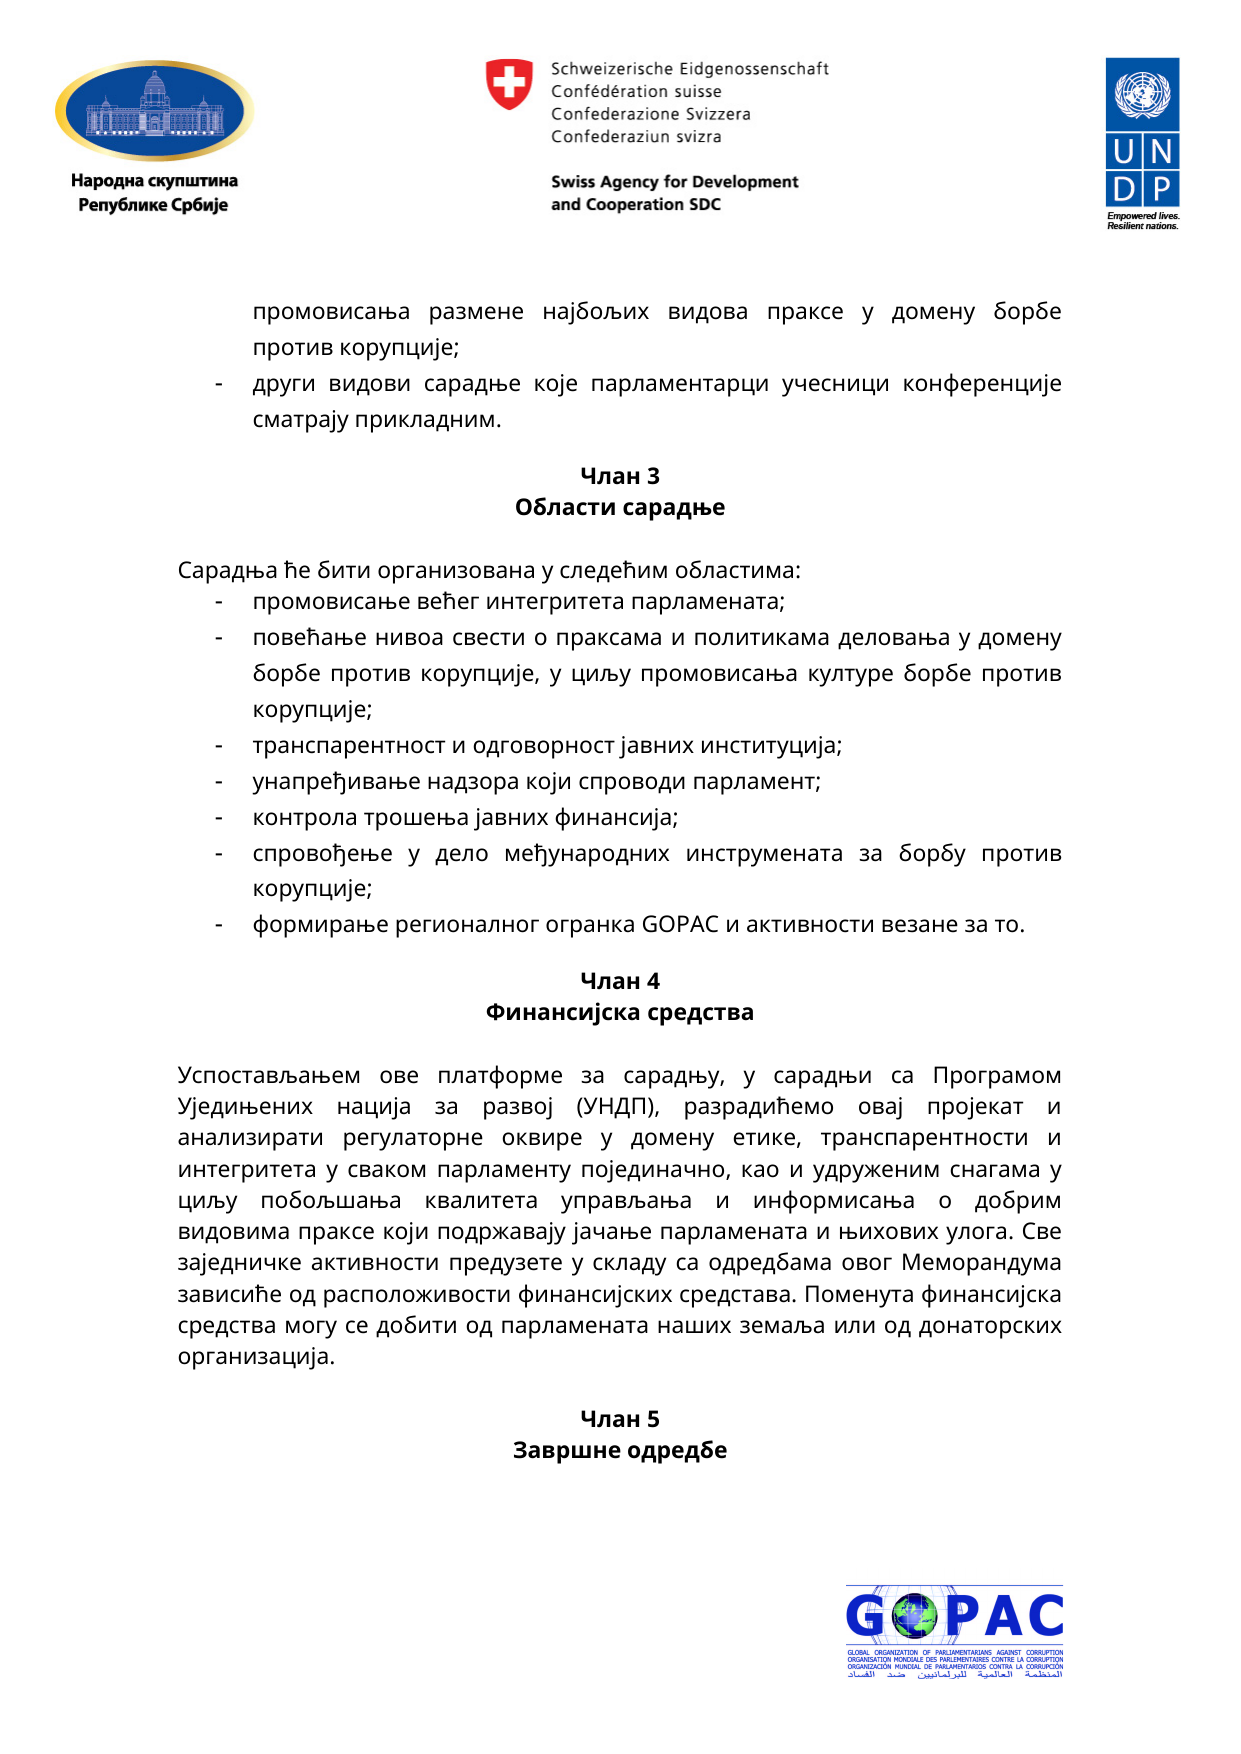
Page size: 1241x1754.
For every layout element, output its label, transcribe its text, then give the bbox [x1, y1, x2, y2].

text Финансијска средства [177, 996, 1063, 1028]
text Области сарадње [177, 491, 1063, 522]
list повећање нивоа свести о праксама и политикама деловања у домену борбе против корупције, у циљу промовисања културе борбе против корупције; [215, 621, 1063, 724]
list промовисање већег интегритета парламената; [215, 585, 1063, 616]
list контрола трошења јавних финансија; [215, 801, 1063, 832]
list транспарентност и одговорност јавних институција; [215, 729, 1063, 760]
picture [0, 0, 1237, 1457]
text Члан 5 [177, 1403, 1063, 1434]
text Члан 3 [177, 460, 1063, 491]
list формирање регионалног огранка GOPAC и активности везане за то. [215, 908, 1063, 939]
picture [846, 1568, 1064, 1679]
text Успостављањем ове платформе за сарадњу, у сарадњи са Програмом Уједињених нација за развој (УНДП), разрадићемо овај пројекат и анализирати регулаторне оквире у домену етике, транспарентности и интегритета у сваком парламенту појединачно, као и удруженим снагама у циљу побољшања квалитета управљања и информисања о добрим видовима праксе који подржавају јачање парламената и њихових улога. Све заједничке активности предузете у складу са одредбама овог Меморандума зависиће од расположивости финансијских средстава. Поменута финансијска средства могу се добити од парламената наших земаља или од донаторских организација. [177, 1059, 1063, 1371]
list унапређивање надзора који спроводи парламент; [215, 764, 1063, 796]
text Члан 4 [177, 965, 1063, 996]
list спровођење у дело међународних инструмената за борбу против корупције; [215, 836, 1063, 904]
text Сарадња ће бити организована у следећим областима: [177, 554, 1063, 585]
text Завршне одредбе [177, 1434, 1063, 1465]
list други видови сарадње које парламентарци учесници конференције сматрају прикладним. [215, 367, 1063, 434]
